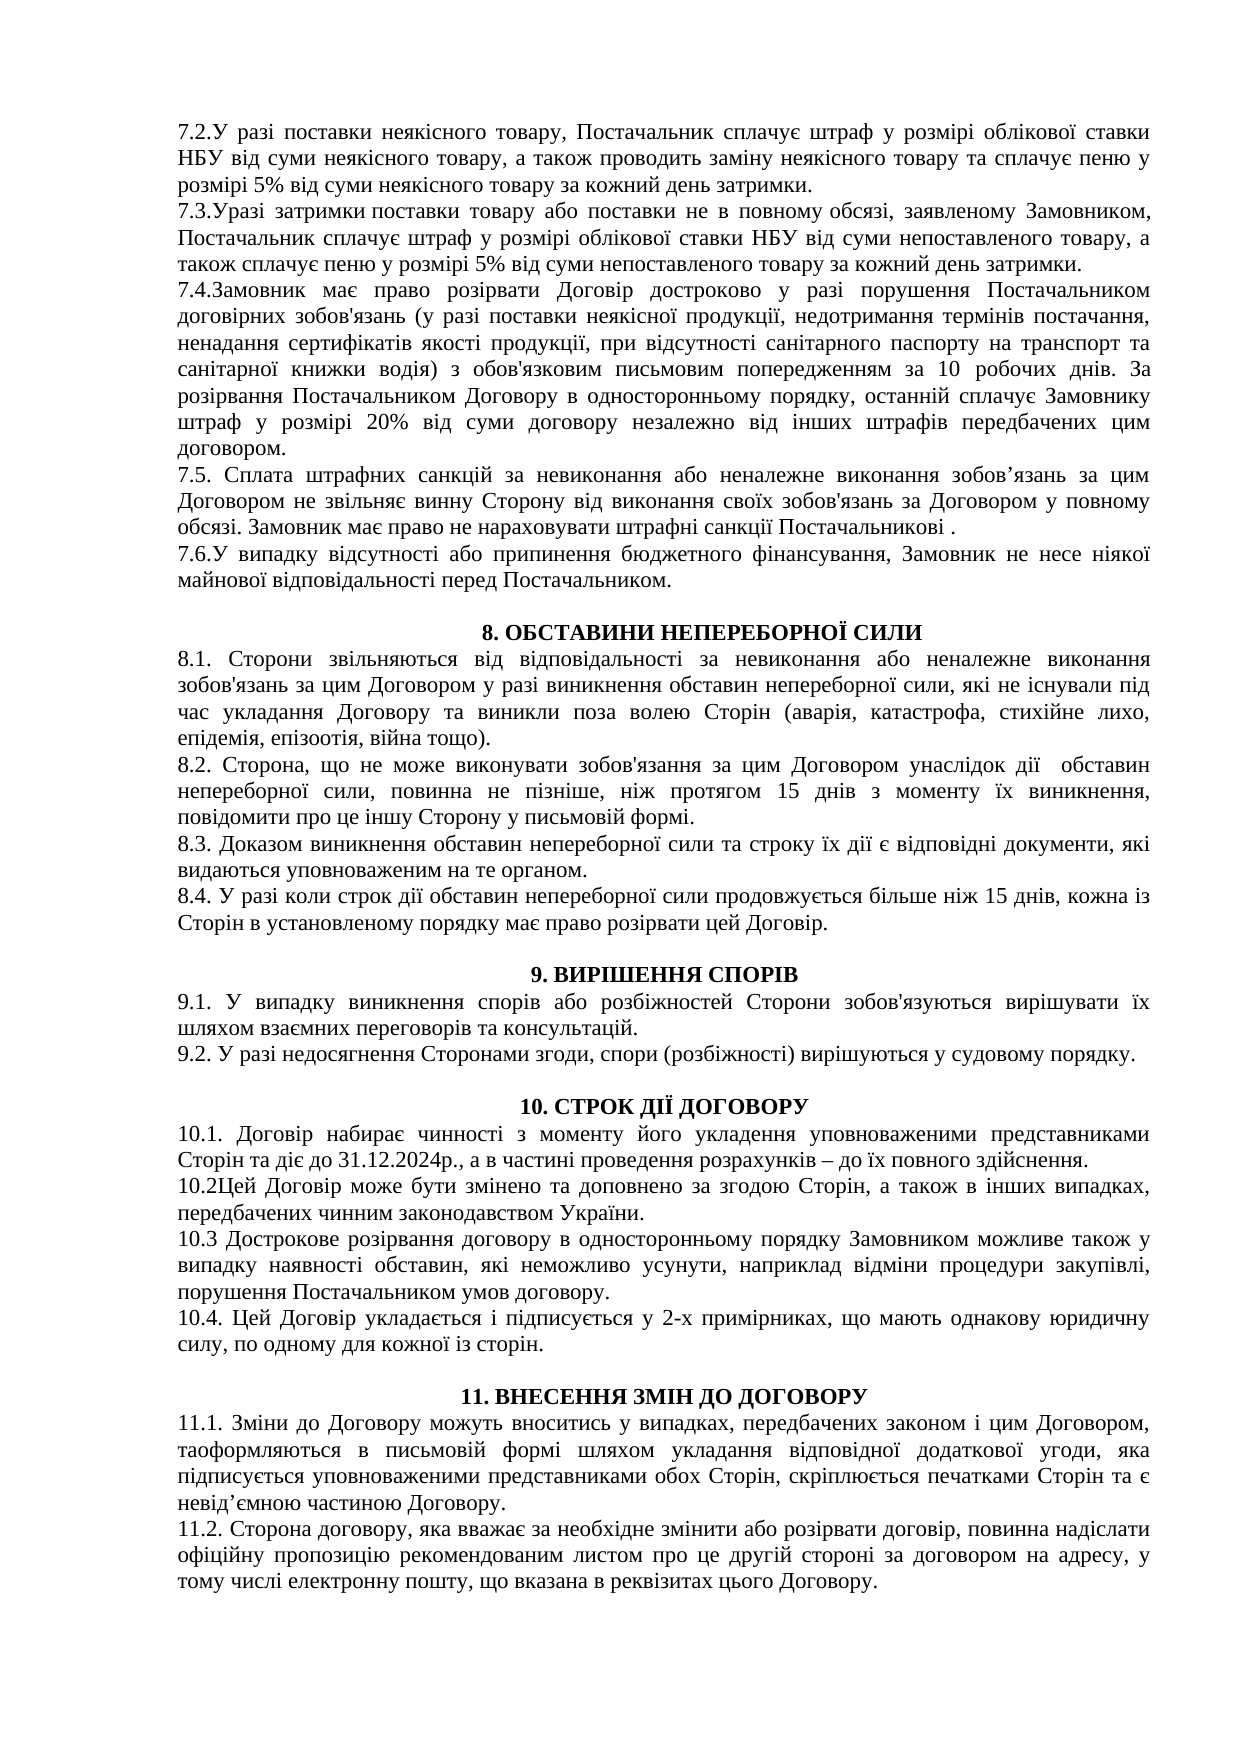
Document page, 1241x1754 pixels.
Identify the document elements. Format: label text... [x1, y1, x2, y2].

text 9. ВИРІШЕННЯ СПОРІВ [177, 961, 1152, 988]
text 10.3 Дострокове розірвання договору в односторонньому порядку Замовником можливе також у випадку наявності обставин, які неможливо усунути, наприклад відміни процедури закупівлі, порушення Постачальником умов договору. [177, 1225, 1152, 1304]
text 10.1. Договір набирає чинності з моменту його укладення уповноваженими представниками Сторін та діє до 31.12.2024р., а в частині проведення розрахунків – до їх повного здійснення. [177, 1119, 1152, 1172]
text 9.1. У випадку виникнення спорів або розбіжностей Сторони зобов'язуються вирішувати їх шляхом взаємних переговорів та консультацій. [177, 988, 1152, 1041]
text 8.3. Доказом виникнення обставин непереборної сили та строку їх дії є відповідні документи, які видаються уповноваженим на те органом. [177, 830, 1152, 882]
text 7.3.Уразі затримки поставки товару або поставки не в повному обсязі, заявленому Замовником, Постачальник сплачує штраф у розмірі облікової ставки НБУ від суми непоставленого товару, а також сплачує пеню у розмірі 5% від суми непоставленого товару за кожний день затримки. [177, 197, 1152, 276]
text 10.2Цей Договір може бути змінено та доповнено за згодою Сторін, а також в інших випадках, передбачених чинним законодавством України. [177, 1172, 1152, 1225]
text 7.6.У випадку відсутності або припинення бюджетного фінансування, Замовник не несе ніякої майнової відповідальності перед Постачальником. [177, 540, 1152, 592]
text 8.4. У разі коли строк дії обставин непереборної сили продовжується більше ніж 15 днів, кожна із Сторін в установленому порядку має право розірвати цей Договір. [177, 882, 1152, 935]
text 8. ОБСТАВИНИ НЕПЕРЕБОРНОЇ СИЛИ [252, 619, 1152, 645]
text 7.5. Сплата штрафних санкцій за невиконання або неналежне виконання зобов’язань за цим Договором не звільняє винну Сторону від виконання своїх зобов'язань за Договором у повному обсязі. Замовник має право не нараховувати штрафні санкції Постачальникові . [177, 461, 1152, 540]
text 8.2. Сторона, що не може виконувати зобов'язання за цим Договором унаслідок дії обставин непереборної сили, повинна не пізніше, ніж протягом 15 днів з моменту їх виникнення, повідомити про це іншу Сторону у письмовій формі. [177, 751, 1152, 830]
text 7.4.Замовник має право розірвати Договір достроково у разі порушення Постачальником договірних зобов'язань (у разі поставки неякісної продукції, недотримання термінів постачання, ненадання сертифікатів якості продукції, при відсутності санітарного паспорту на транспорт та санітарної книжки водія) з обов'язковим письмовим попередженням за 10 робочих днів. За розірвання Постачальником Договору в односторонньому порядку, останній сплачує Замовнику штраф у розмірі 20% від суми договору незалежно від інших штрафів передбачених цим договором. [177, 276, 1152, 461]
text 10. СТРОК ДІЇ ДОГОВОРУ [177, 1093, 1152, 1119]
text 10.4. Цей Договір укладається і підписується у 2-х примірниках, що мають однакову юридичну силу, по одному для кожної із сторін. [177, 1304, 1152, 1357]
text 11.1. Зміни до Договору можуть вноситись у випадках, передбачених законом і цим Договором, таоформляються в письмовій формі шляхом укладання відповідної додаткової угоди, яка підписується уповноваженими представниками обох Сторін, скріплюється печатками Сторін та є невід’ємною частиною Договору. [177, 1409, 1152, 1515]
text 11.2. Сторона договору, яка вважає за необхідне змінити або розірвати договір, повинна надіслати офіційну пропозицію рекомендованим листом про це другій стороні за договором на адресу, у тому числі електронну пошту, що вказана в реквізитах цього Договору. [177, 1515, 1152, 1594]
text 7.2.У разі поставки неякісного товару, Постачальник сплачує штраф у розмірі облікової ставки НБУ від суми неякісного товару, а також проводить заміну неякісного товару та сплачує пеню у розмірі 5% від суми неякісного товару за кожний день затримки. [177, 118, 1152, 197]
text 9.2. У разі недосягнення Сторонами згоди, спори (розбіжності) вирішуються у судовому порядку. [177, 1041, 1152, 1067]
text 8.1. Сторони звільняються від відповідальності за невиконання або неналежне виконання зобов'язань за цим Договором у разі виникнення обставин непереборної сили, які не існували під час укладання Договору та виникли поза волею Сторін (аварія, катастрофа, стихійне лихо, епідемія, епізоотія, війна тощо). [177, 645, 1152, 751]
text 11. ВНЕСЕННЯ ЗМІН ДО ДОГОВОРУ [177, 1357, 1152, 1409]
